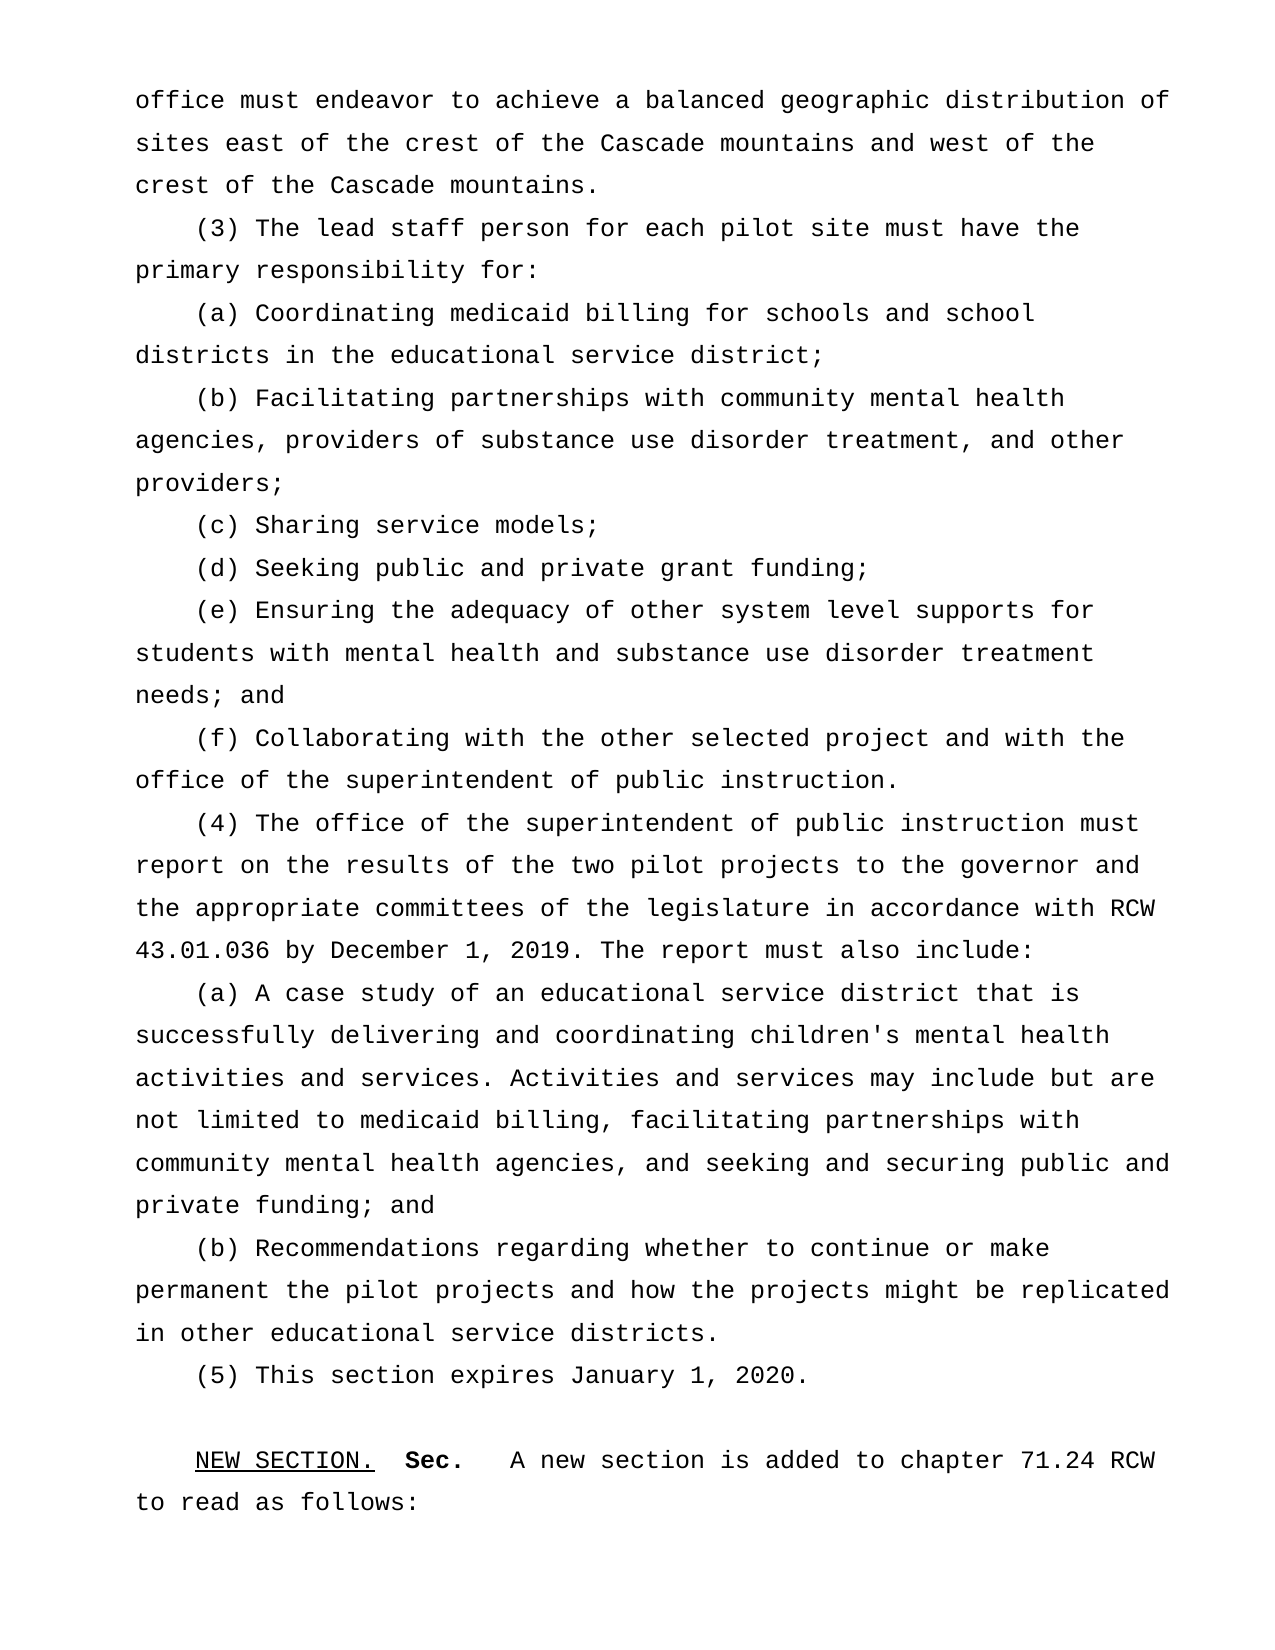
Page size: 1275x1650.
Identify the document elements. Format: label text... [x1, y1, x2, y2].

text (d) Seeking public and private grant funding; [135, 542, 1170, 585]
text (c) Sharing service models; [135, 500, 1170, 542]
text (4) The office of the superintendent of public instruction must report on the results of the two pilot projects to the governor and the appropriate committees of the legislature in accordance with RCW 43.01.036 by December 1, 2019. The report must also include: [135, 797, 1170, 967]
text (f) Collaborating with the other selected project and with the office of the superintendent of public instruction. [135, 712, 1170, 797]
text (e) Ensuring the adequacy of other system level supports for students with mental health and substance use disorder treatment needs; and [135, 585, 1170, 712]
text (b) Recommendations regarding whether to continue or make permanent the pilot projects and how the projects might be replicated in other educational service districts. [135, 1222, 1170, 1350]
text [135, 75, 1170, 202]
text (3) The lead staff person for each pilot site must have the primary responsibility for: [135, 202, 1170, 287]
text (a) A case study of an educational service district that is successfully delivering and coordinating children's mental health activities and services. Activities and services may include but are not limited to medicaid billing, facilitating partnerships with community mental health agencies, and seeking and securing public and private funding; and [135, 967, 1170, 1222]
text NEW SECTION. Sec. A new section is added to chapter 71.24 RCW to read as follows: [135, 1434, 1170, 1519]
text (5) This section expires January 1, 2020. [135, 1350, 1170, 1392]
text (b) Facilitating partnerships with community mental health agencies, providers of substance use disorder treatment, and other providers; [135, 372, 1170, 500]
text (a) Coordinating medicaid billing for schools and school districts in the educational service district; [135, 287, 1170, 372]
